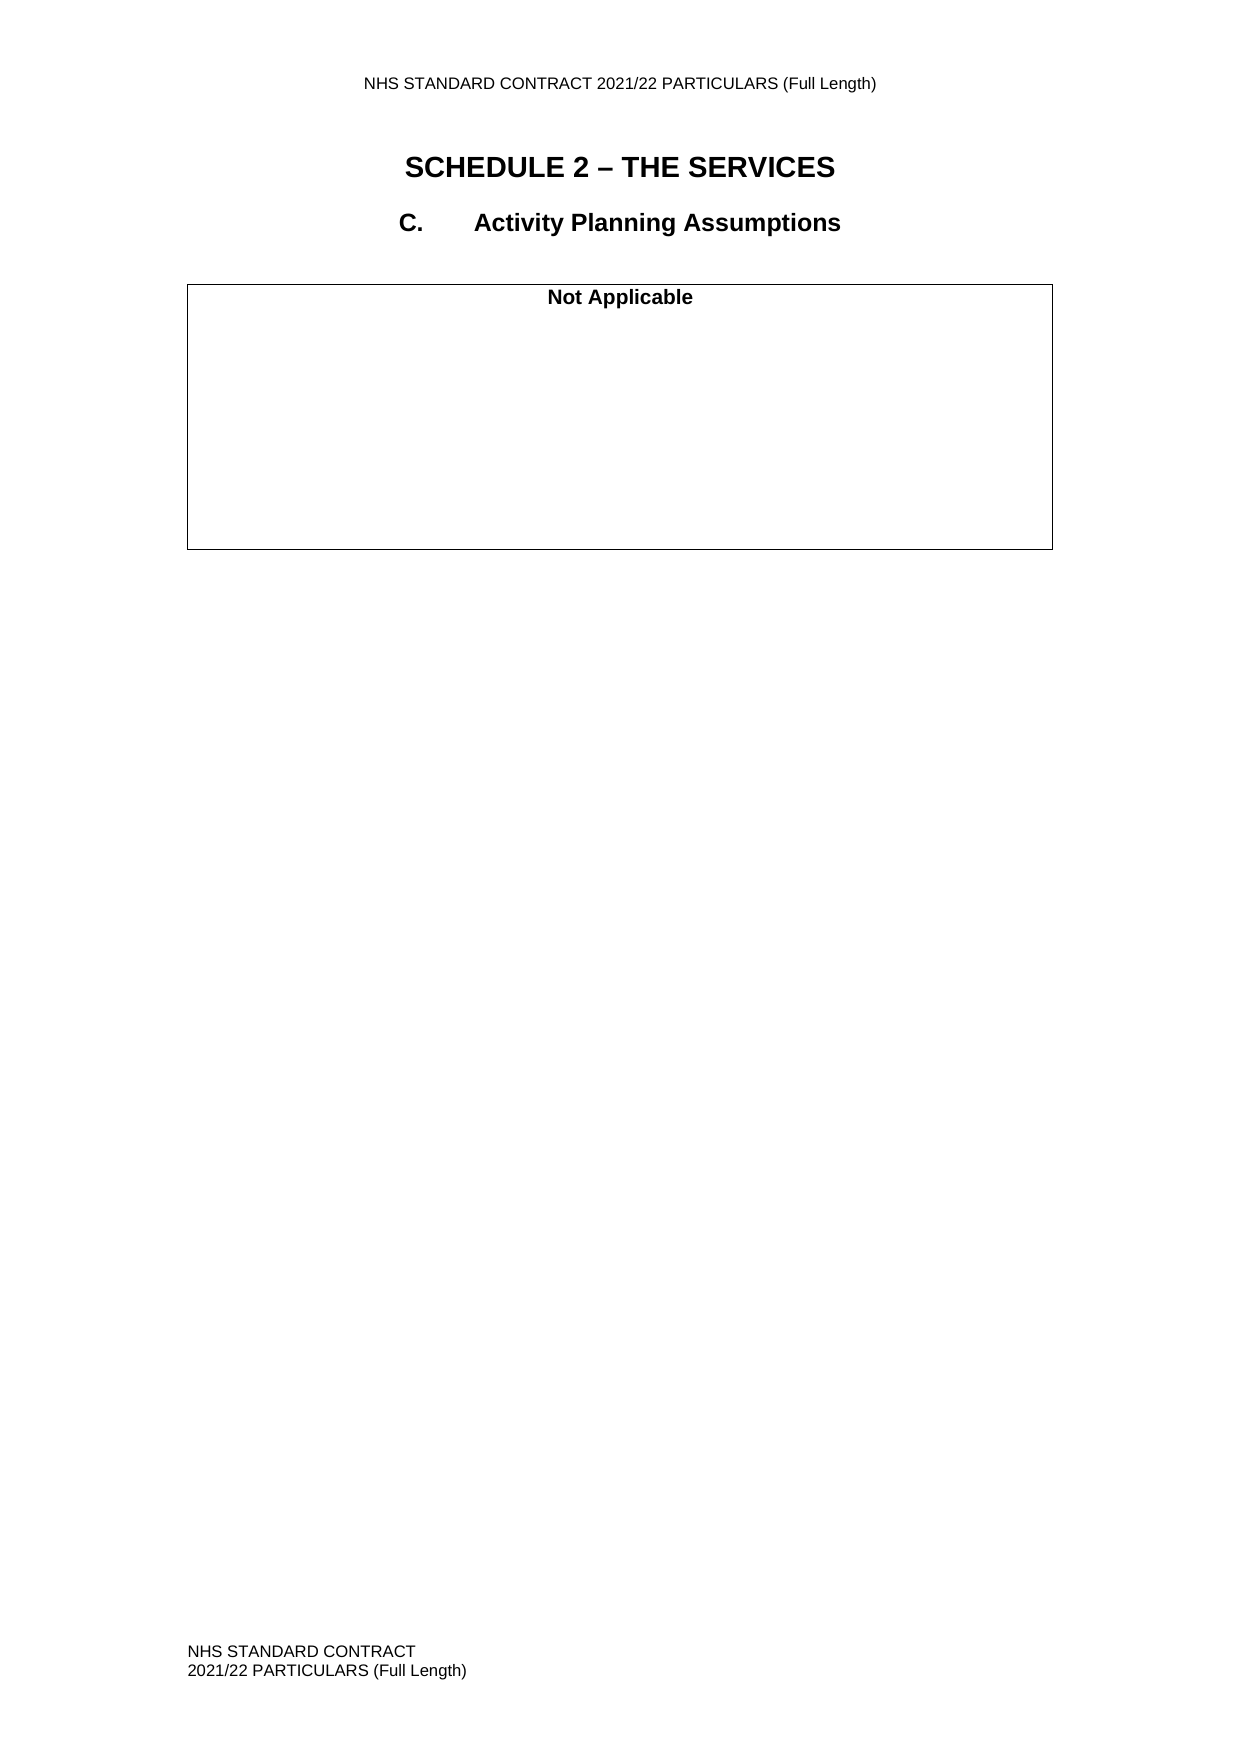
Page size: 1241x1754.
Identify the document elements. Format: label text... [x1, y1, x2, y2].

list Activity Planning Assumptions [187, 207, 1053, 236]
table_header Not Applicable [188, 285, 1052, 549]
text SCHEDULE 2 – THE SERVICES [187, 150, 1053, 183]
